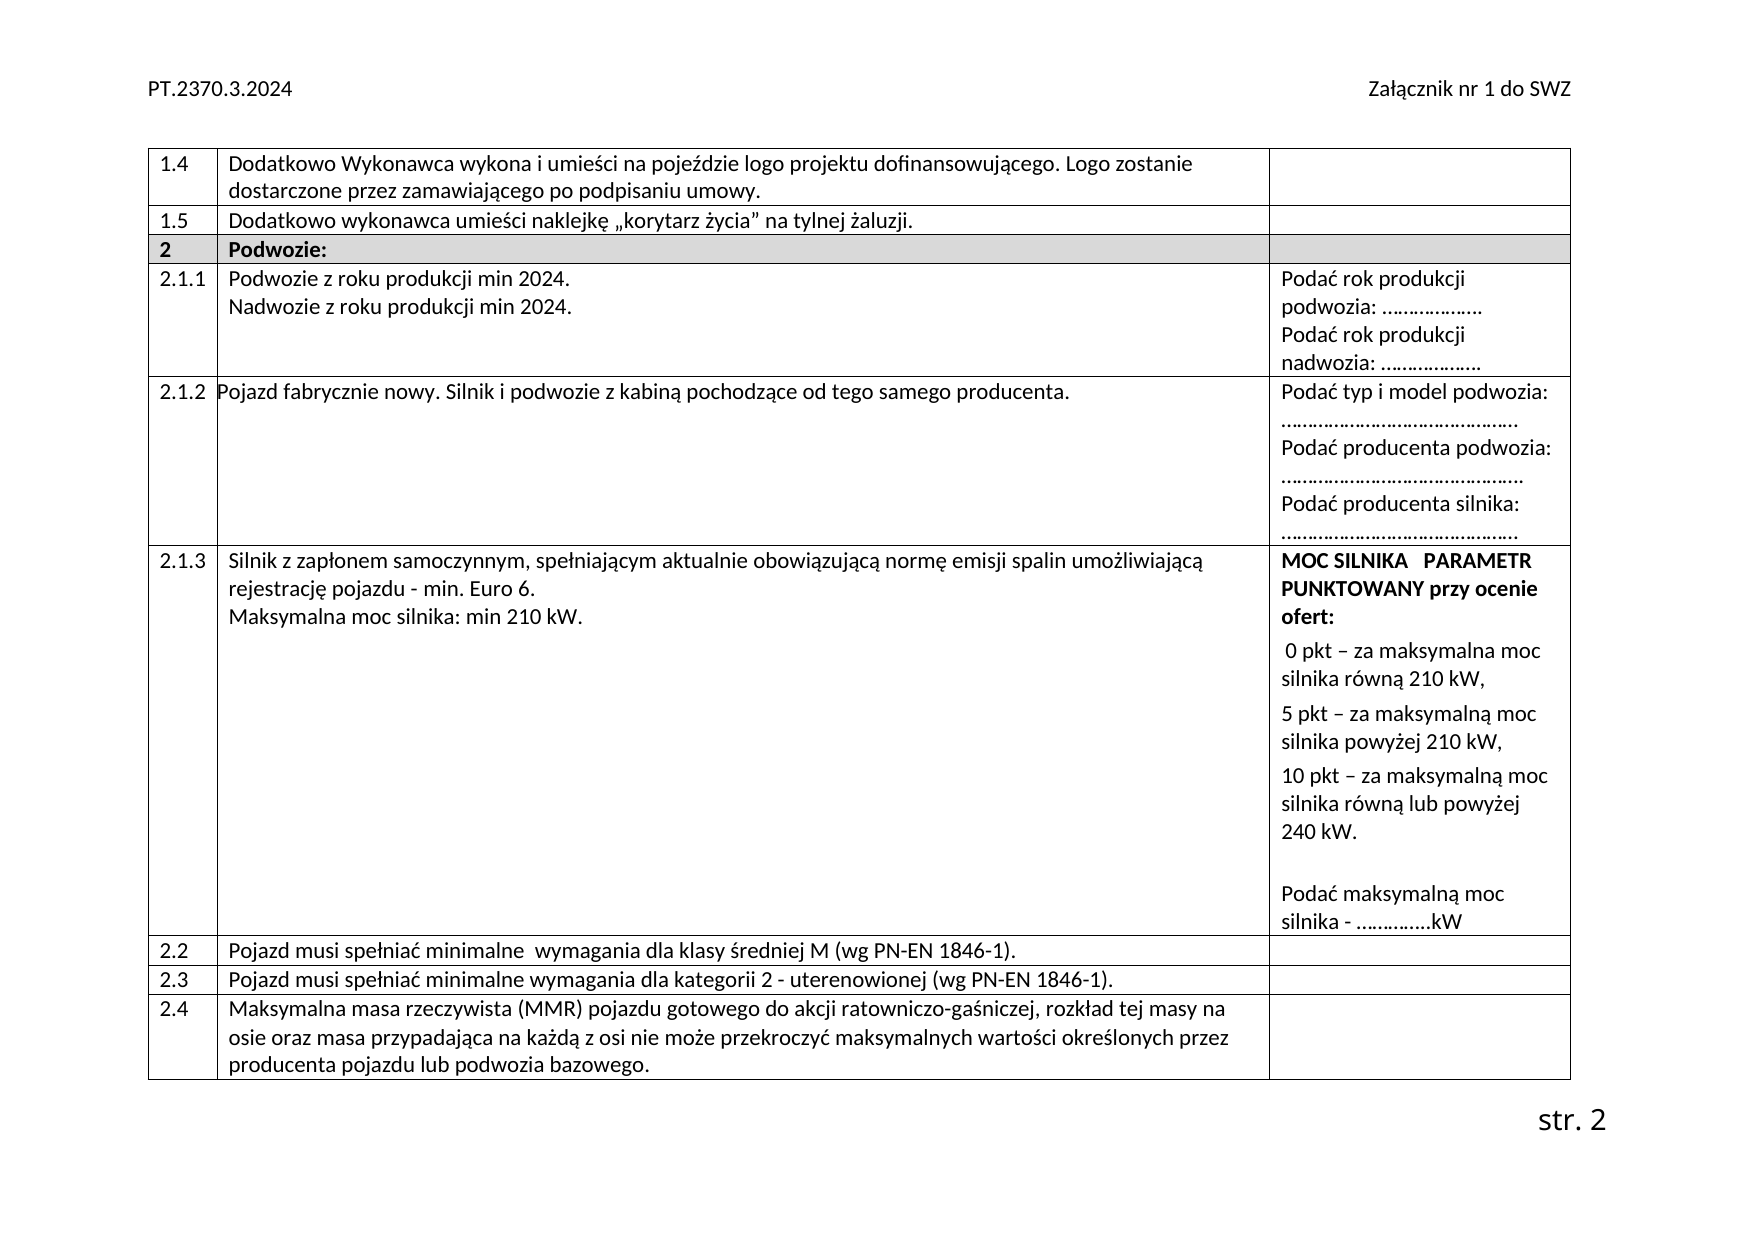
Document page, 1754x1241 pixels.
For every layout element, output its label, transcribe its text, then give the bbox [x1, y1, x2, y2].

table_cell 1.4 [149, 149, 217, 205]
table_cell Podać typ i model podwozia: ……………………………………… Podać producenta podwozia: ………………………………………. Podać producenta silnika: ……………………………………… [1270, 377, 1570, 545]
table_cell Maksymalna masa rzeczywista (MMR) pojazdu gotowego do akcji ratowniczo-gaśniczej, rozkład tej masy na osie oraz masa przypadająca na każdą z osi nie może przekroczyć maksymalnych wartości określonych przez producenta pojazdu lub podwozia bazowego. [218, 995, 1269, 1079]
table_cell Dodatkowo wykonawca umieści naklejkę „korytarz życia” na tylnej żaluzji. [218, 206, 1269, 234]
table_cell 2.4 [149, 995, 217, 1079]
table_cell 2.1.3 [149, 546, 217, 935]
table_cell 2.1.2 [149, 377, 217, 545]
table_cell Pojazd musi spełniać minimalne wymagania dla klasy średniej M (wg PN-EN 1846-1). [218, 936, 1269, 964]
table_cell Dodatkowo Wykonawca wykona i umieści na pojeździe logo projektu dofinansowującego. Logo zostanie dostarczone przez zamawiającego po podpisaniu umowy. [218, 149, 1269, 205]
table_cell [1270, 206, 1570, 234]
table_cell 2 [149, 235, 217, 263]
table_cell Podwozie z roku produkcji min 2024. Nadwozie z roku produkcji min 2024. [218, 264, 1269, 376]
table_cell [1270, 235, 1570, 263]
table_cell [1270, 995, 1570, 1079]
table_cell Podać rok produkcji podwozia: ………………. Podać rok produkcji nadwozia: ………………. [1270, 264, 1570, 376]
table_cell Pojazd musi spełniać minimalne wymagania dla kategorii 2 - uterenowionej (wg PN-EN 1846-1). [218, 966, 1269, 993]
table_cell Silnik z zapłonem samoczynnym, spełniającym aktualnie obowiązującą normę emisji spalin umożliwiającą rejestrację pojazdu - min. Euro 6. Maksymalna moc silnika: min 210 kW. [218, 546, 1269, 935]
table_cell 1.5 [149, 206, 217, 234]
table_cell 2.2 [149, 936, 217, 964]
table_cell [1270, 936, 1570, 964]
table_cell Pojazd fabrycznie nowy. Silnik i podwozie z kabiną pochodzące od tego samego producenta. [218, 377, 1269, 545]
table_cell [1270, 149, 1570, 205]
table_cell 2.1.1 [149, 264, 217, 376]
table_cell Podwozie: [218, 235, 1269, 263]
table_cell [1270, 966, 1570, 993]
table_cell MOC SILNIKA PARAMETR PUNKTOWANY przy ocenie ofert: 0 pkt – za maksymalna moc silnika równą 210 kW, 5 pkt – za maksymalną moc silnika powyżej 210 kW, 10 pkt – za maksymalną moc silnika równą lub powyżej 240 kW. Podać maksymalną moc silnika - …………..kW [1270, 546, 1570, 935]
table_cell 2.3 [149, 966, 217, 993]
